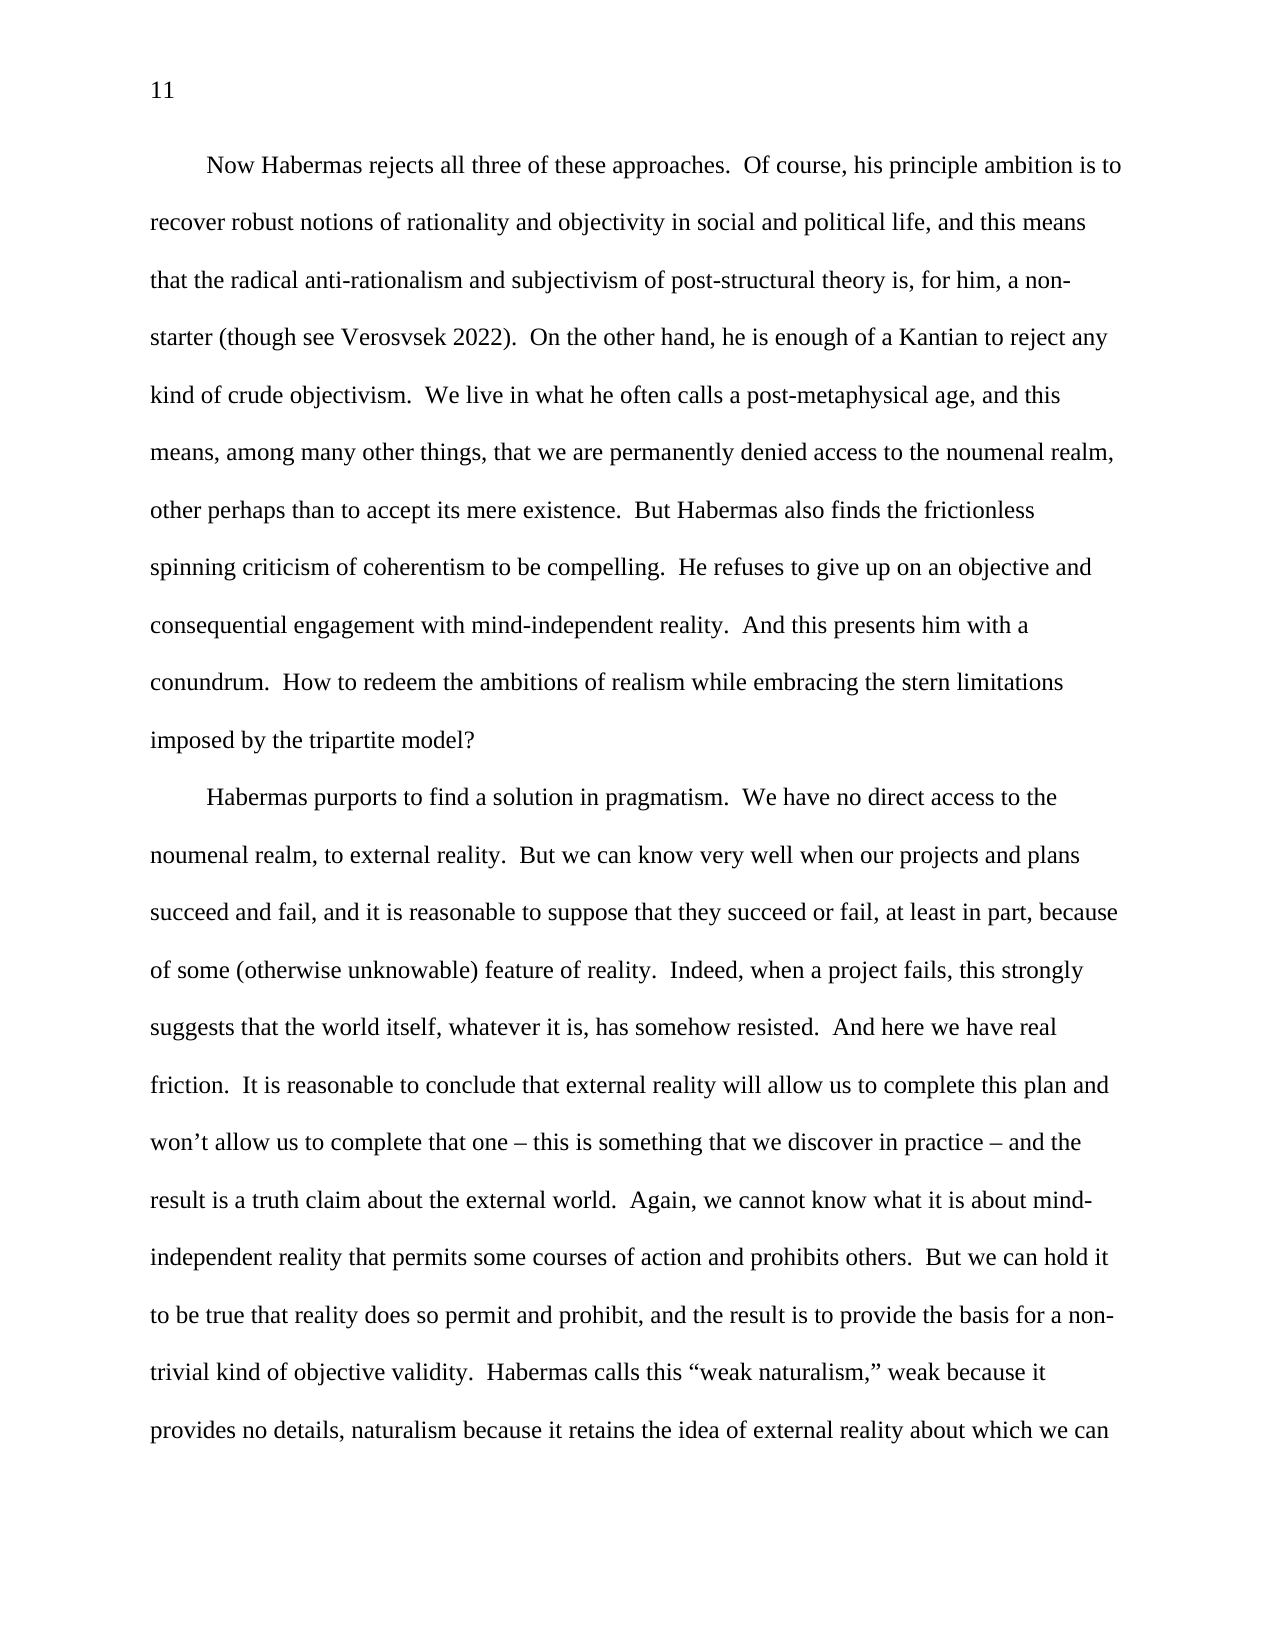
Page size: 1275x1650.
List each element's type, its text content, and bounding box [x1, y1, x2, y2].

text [150, 782, 1125, 1444]
text Now Habermas rejects all three of these approaches. Of course, his principle ambition is to recover robust notions of rationality and objectivity in social and political life, and this means that the radical anti-rationalism and subjectivism of post-structural theory is, for him, a non-starter (though see Verosvsek 2022). On the other hand, he is enough of a Kantian to reject any kind of crude objectivism. We live in what he often calls a post-metaphysical age, and this means, among many other things, that we are permanently denied access to the noumenal realm, other perhaps than to accept its mere existence. But Habermas also finds the frictionless spinning criticism of coherentism to be compelling. He refuses to give up on an objective and consequential engagement with mind-independent reality. And this presents him with a conundrum. How to redeem the ambitions of realism while embracing the stern limitations imposed by the tripartite model? [150, 150, 1125, 754]
